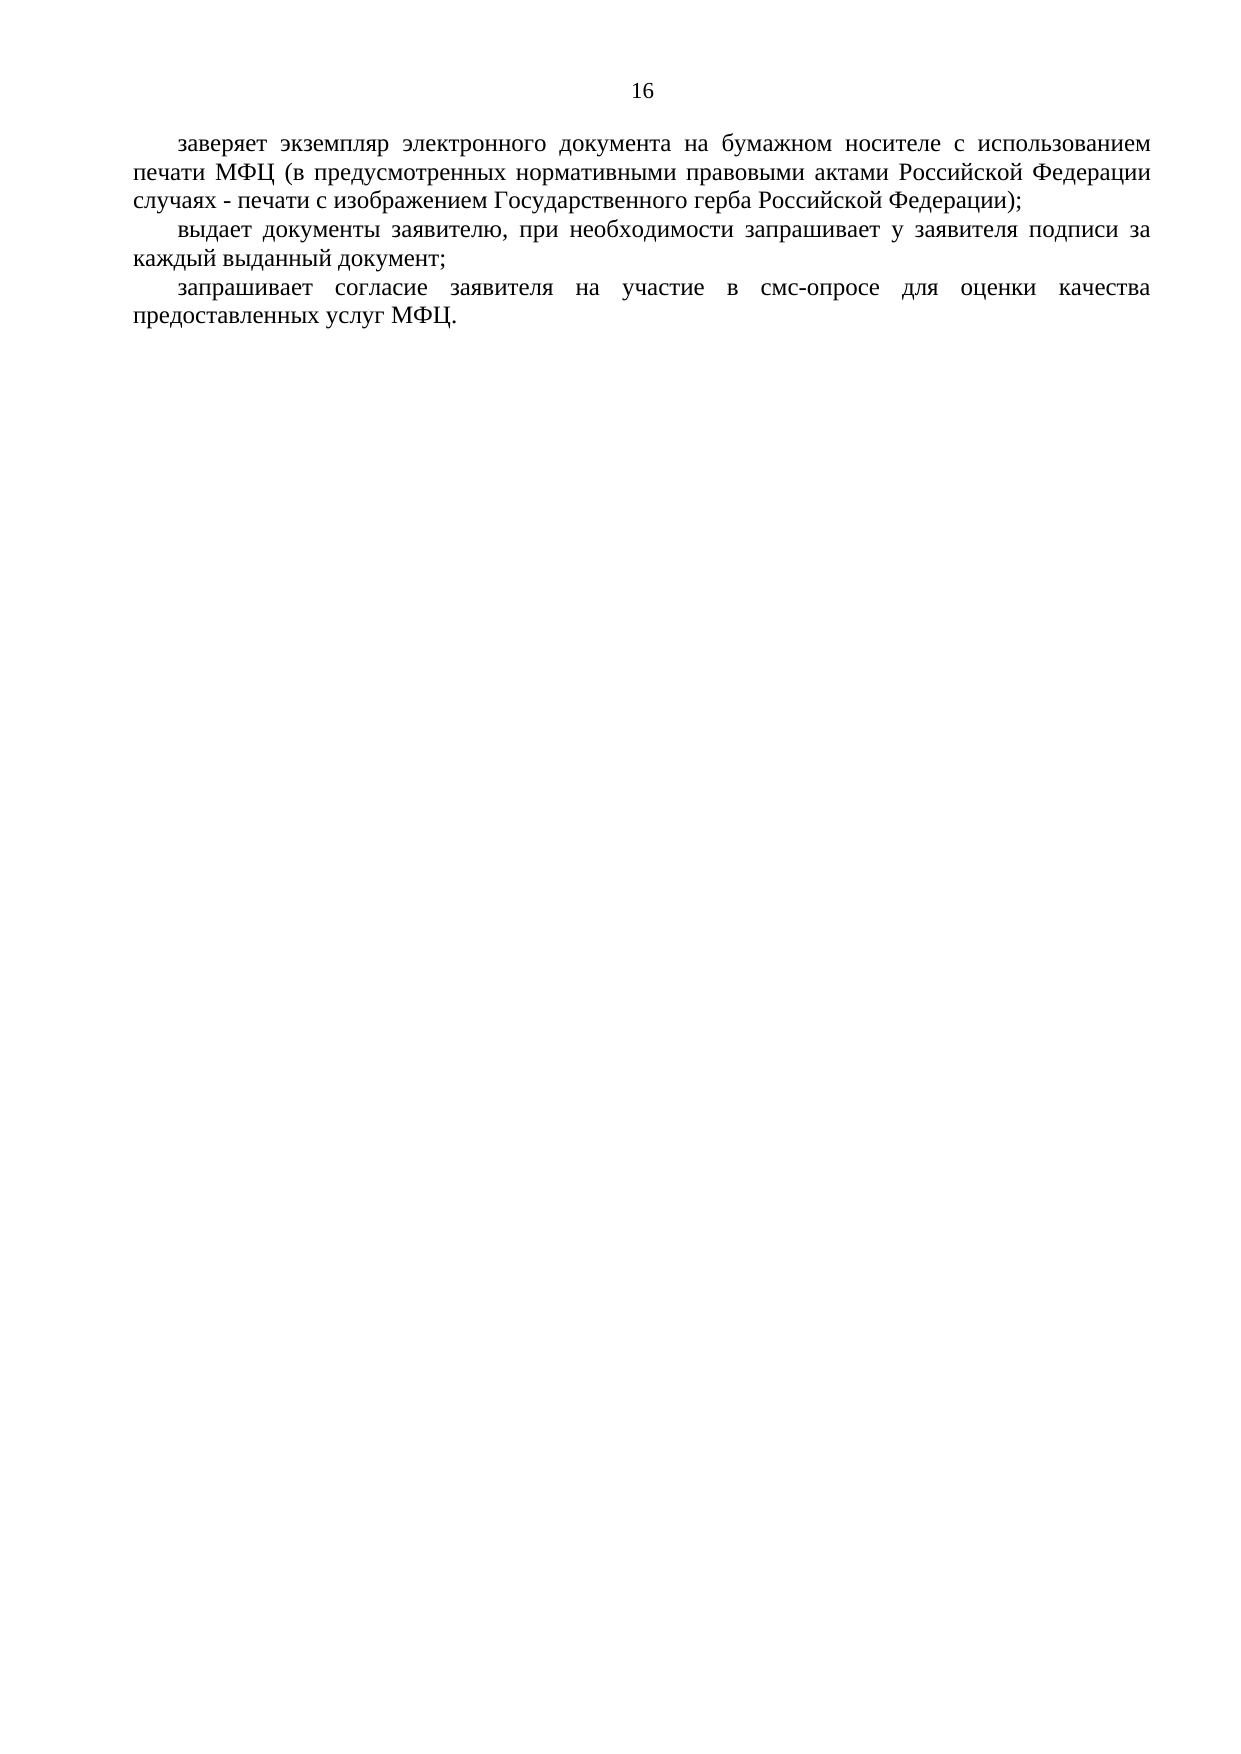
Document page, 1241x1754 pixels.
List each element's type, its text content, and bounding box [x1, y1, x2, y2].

text заверяет экземпляр электронного документа на бумажном носителе с использованием печати МФЦ (в предусмотренных нормативными правовыми актами Российской Федерации случаях - печати с изображением Государственного герба Российской Федерации); [133, 128, 1152, 214]
text выдает документы заявителю, при необходимости запрашивает у заявителя подписи за каждый выданный документ; [133, 214, 1152, 272]
text запрашивает согласие заявителя на участие в смс-опросе для оценки качества предоставленных услуг МФЦ. [133, 272, 1152, 329]
